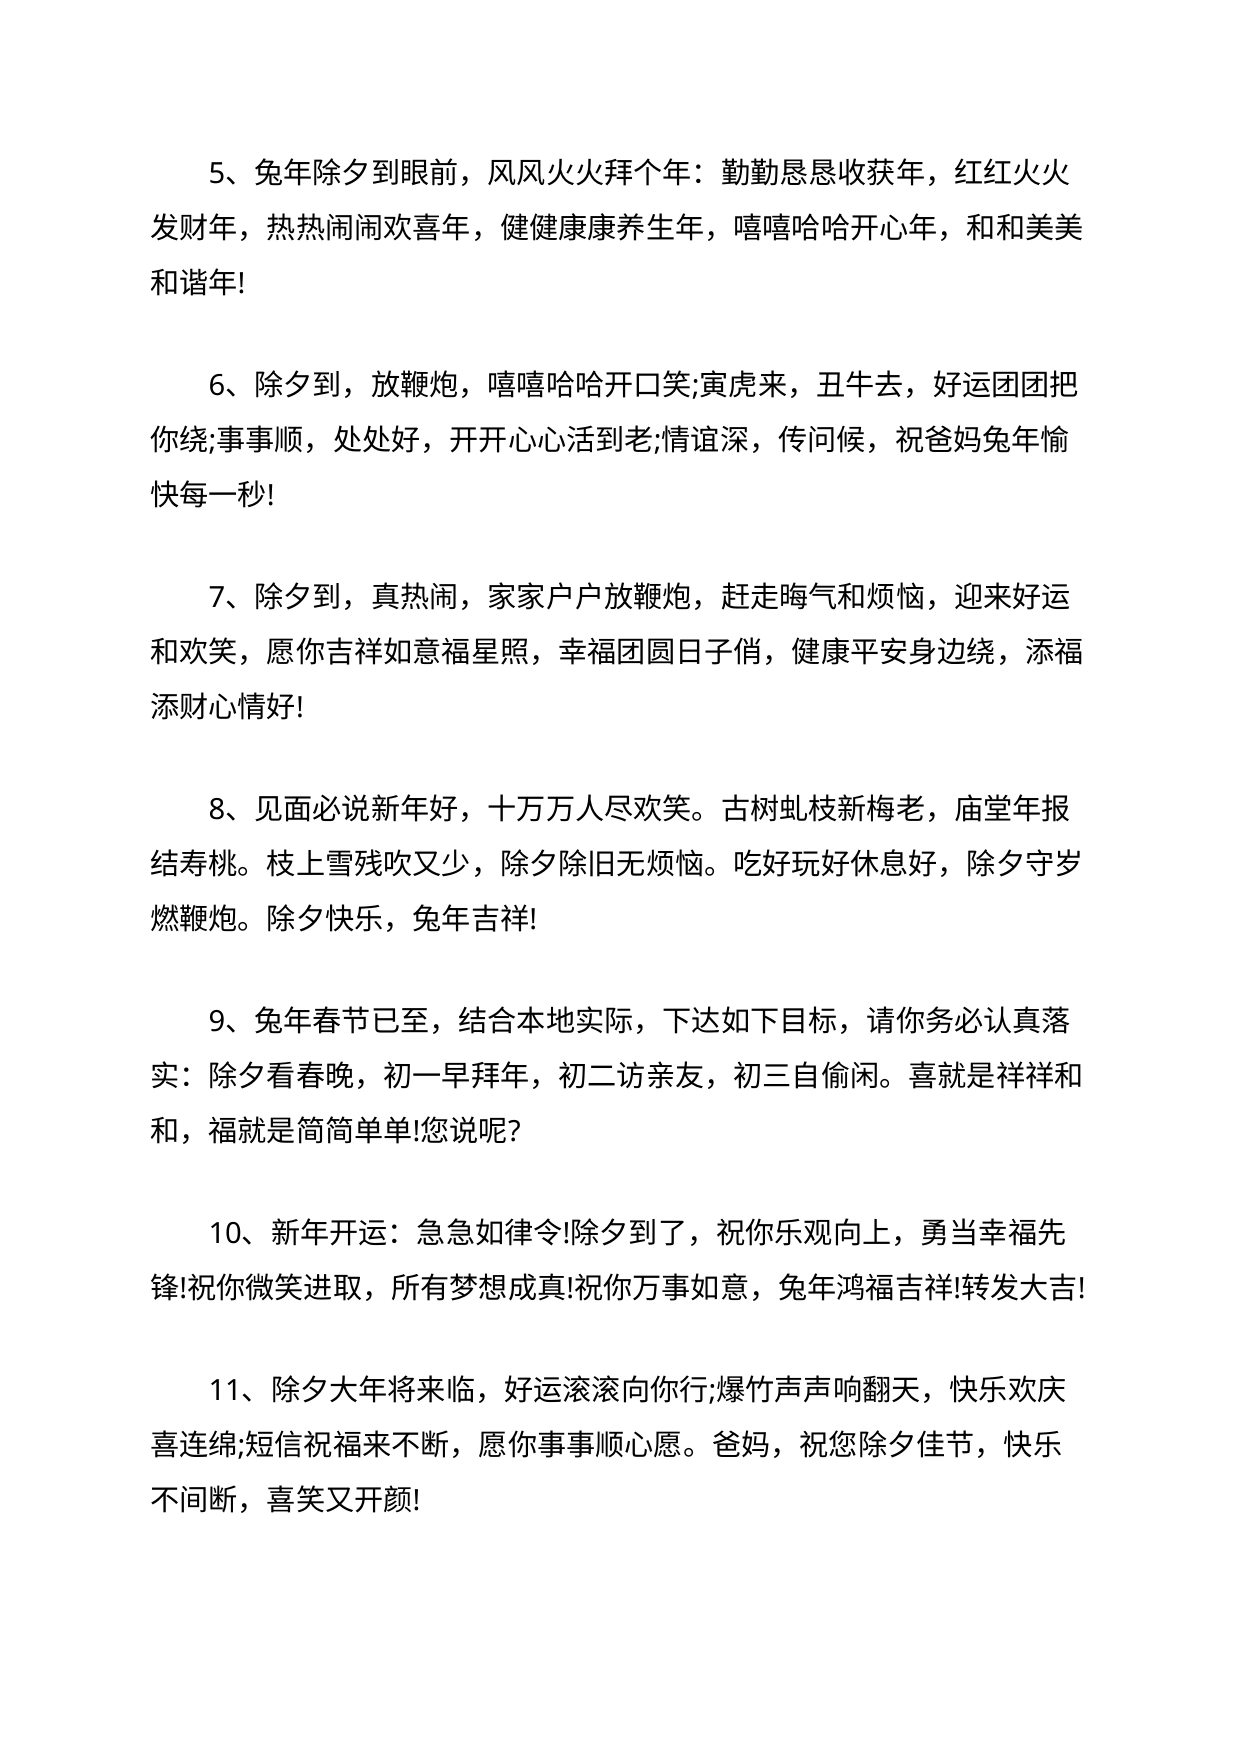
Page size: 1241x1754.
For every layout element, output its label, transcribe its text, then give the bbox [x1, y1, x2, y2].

text 9、兔年春节已至，结合本地实际，下达如下目标，请你务必认真落实：除夕看春晚，初一早拜年，初二访亲友，初三自偷闲。喜就是祥祥和和，福就是简简单单!您说呢? [150, 998, 1090, 1150]
text 6、除夕到，放鞭炮，嘻嘻哈哈开口笑;寅虎来，丑牛去，好运团团把你绕;事事顺，处处好，开开心心活到老;情谊深，传问候，祝爸妈兔年愉快每一秒! [150, 362, 1090, 514]
text 7、除夕到，真热闹，家家户户放鞭炮，赶走晦气和烦恼，迎来好运和欢笑，愿你吉祥如意福星照，幸福团圆日子俏，健康平安身边绕，添福添财心情好! [150, 574, 1090, 726]
text 11、除夕大年将来临，好运滚滚向你行;爆竹声声响翻天，快乐欢庆喜连绵;短信祝福来不断，愿你事事顺心愿。爸妈，祝您除夕佳节，快乐不间断，喜笑又开颜! [150, 1366, 1090, 1519]
text 5、兔年除夕到眼前，风风火火拜个年：勤勤恳恳收获年，红红火火发财年，热热闹闹欢喜年，健健康康养生年，嘻嘻哈哈开心年，和和美美和谐年! [150, 150, 1090, 302]
text 8、见面必说新年好，十万万人尽欢笑。古树虬枝新梅老，庙堂年报结寿桃。枝上雪残吹又少，除夕除旧无烦恼。吃好玩好休息好，除夕守岁燃鞭炮。除夕快乐，兔年吉祥! [150, 786, 1090, 938]
text 10、新年开运：急急如律令!除夕到了，祝你乐观向上，勇当幸福先锋!祝你微笑进取，所有梦想成真!祝你万事如意，兔年鸿福吉祥!转发大吉! [150, 1209, 1090, 1307]
